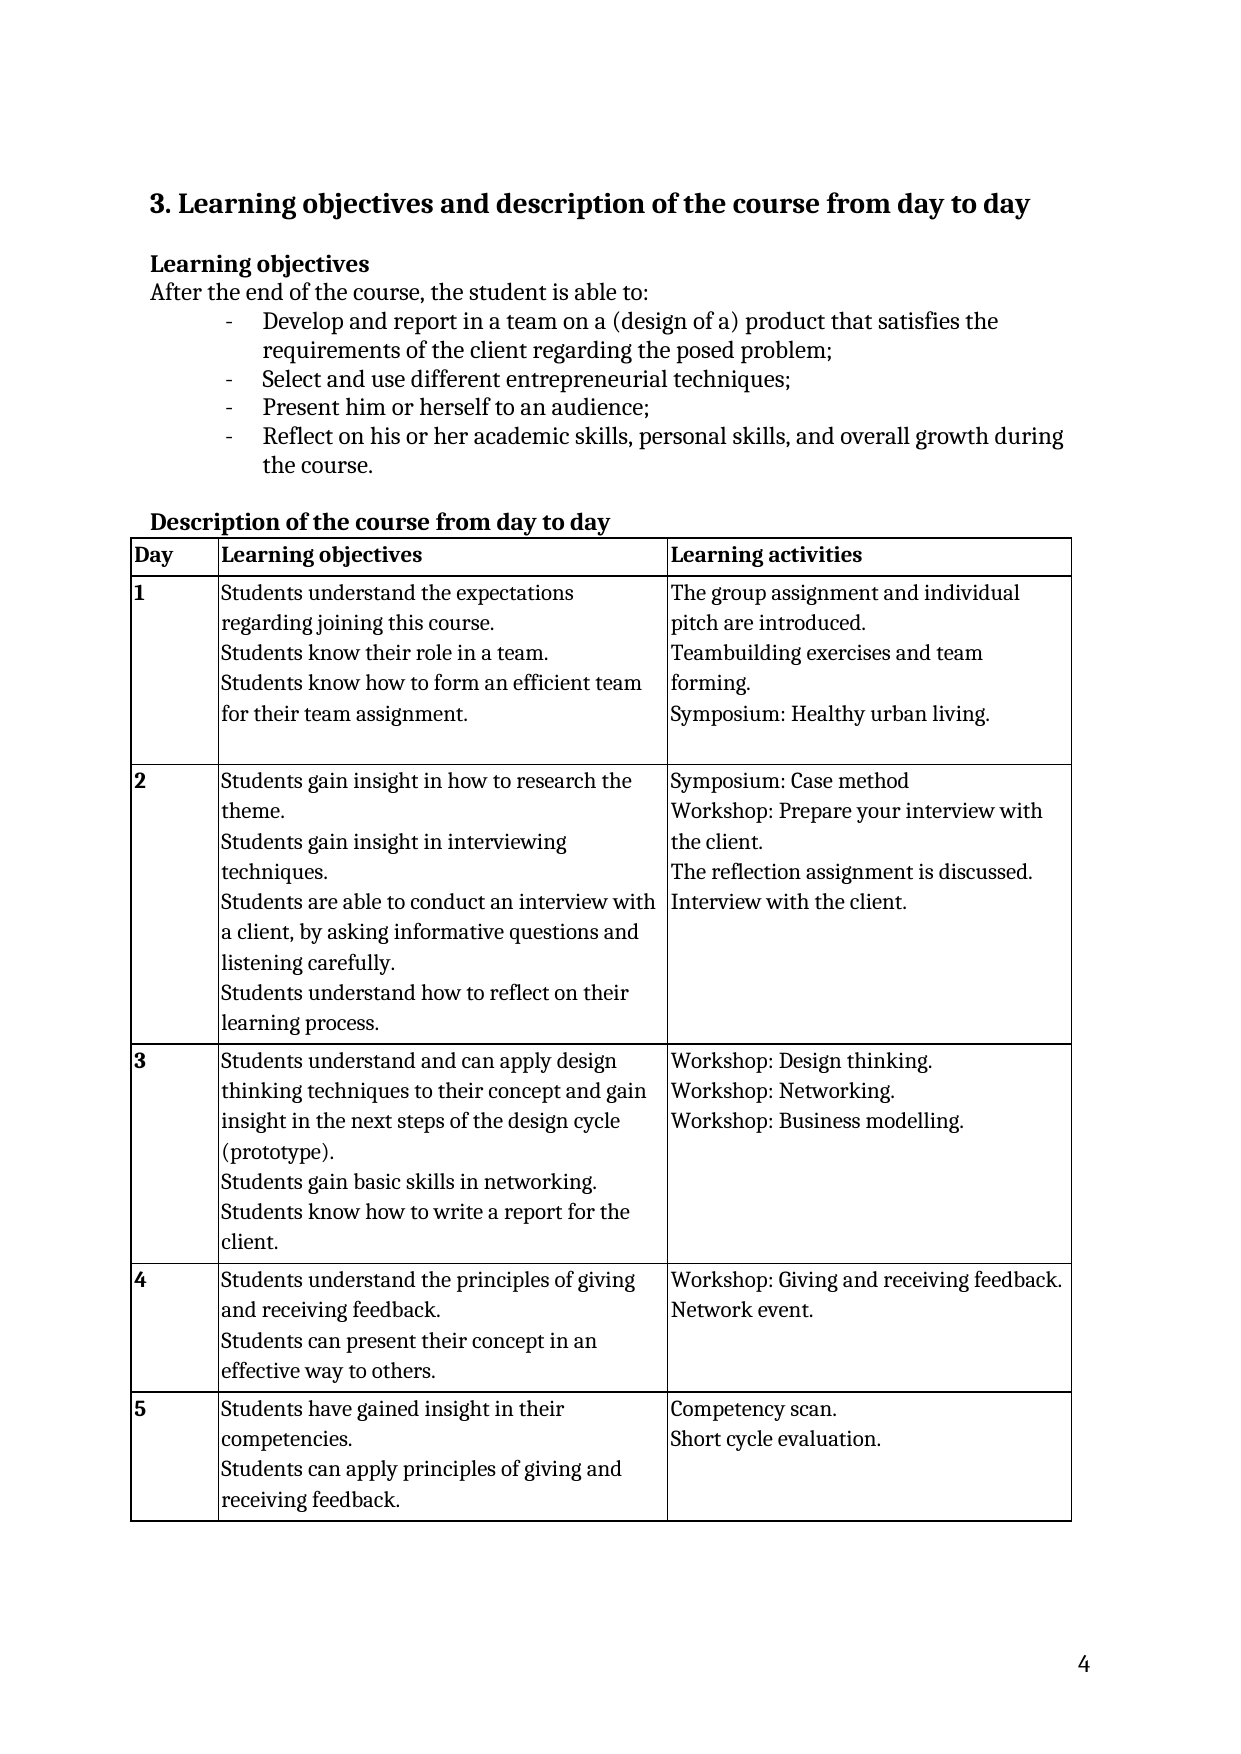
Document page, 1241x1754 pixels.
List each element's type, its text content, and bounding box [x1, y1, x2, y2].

text Description of the course from day to day [150, 508, 1090, 537]
table_cell The group assignment and individual pitch are introduced. Teambuilding exercises and team forming. Symposium: Healthy urban living. [668, 577, 1071, 764]
table_cell 1 [132, 577, 218, 764]
table_header Learning activities [668, 539, 1071, 575]
table_cell Students understand the expectations regarding joining this course. Students know their role in a team. Students know how to form an efficient team for their team assignment. [219, 577, 667, 764]
table_cell 2 [132, 765, 218, 1043]
table_cell Symposium: Case method Workshop: Prepare your interview with the client. The reflection assignment is discussed. Interview with the client. [668, 765, 1071, 1043]
table_cell Students understand and can apply design thinking techniques to their concept and gain insight in the next steps of the design cycle (prototype). Students gain basic skills in networking. Students know how to write a report for the client. [219, 1045, 667, 1263]
text - Reflect on his or her academic skills, personal skills, and overall growth during the course. [225, 422, 1090, 479]
table_cell 3 [132, 1045, 218, 1263]
text - Develop and report in a team on a (design of a) product that satisfies the requirements of the client regarding the posed problem; [225, 307, 1090, 364]
table_cell Students understand the principles of giving and receiving feedback. Students can present their concept in an effective way to others. [219, 1264, 667, 1391]
table_cell 5 [132, 1393, 218, 1520]
text Learning objectives [150, 249, 1090, 278]
table_cell Students have gained insight in their competencies. Students can apply principles of giving and receiving feedback. [219, 1393, 667, 1520]
text - Present him or herself to an audience; [225, 393, 1090, 422]
table_cell Competency scan. Short cycle evaluation. [668, 1393, 1071, 1520]
table_header Day [132, 539, 218, 575]
text 3. Learning objectives and description of the course from day to day [150, 187, 1090, 221]
table_header Learning objectives [219, 539, 667, 575]
text After the end of the course, the student is able to: [150, 278, 1090, 307]
text - Select and use different entrepreneurial techniques; [225, 364, 1090, 393]
table_cell 4 [132, 1264, 218, 1391]
table_cell Workshop: Giving and receiving feedback. Network event. [668, 1264, 1071, 1391]
table_cell Workshop: Design thinking. Workshop: Networking. Workshop: Business modelling. [668, 1045, 1071, 1263]
table_cell Students gain insight in how to research the theme. Students gain insight in interviewing techniques. Students are able to conduct an interview with a client, by asking informative questions and listening carefully. Students understand how to reflect on their learning process. [219, 765, 667, 1043]
